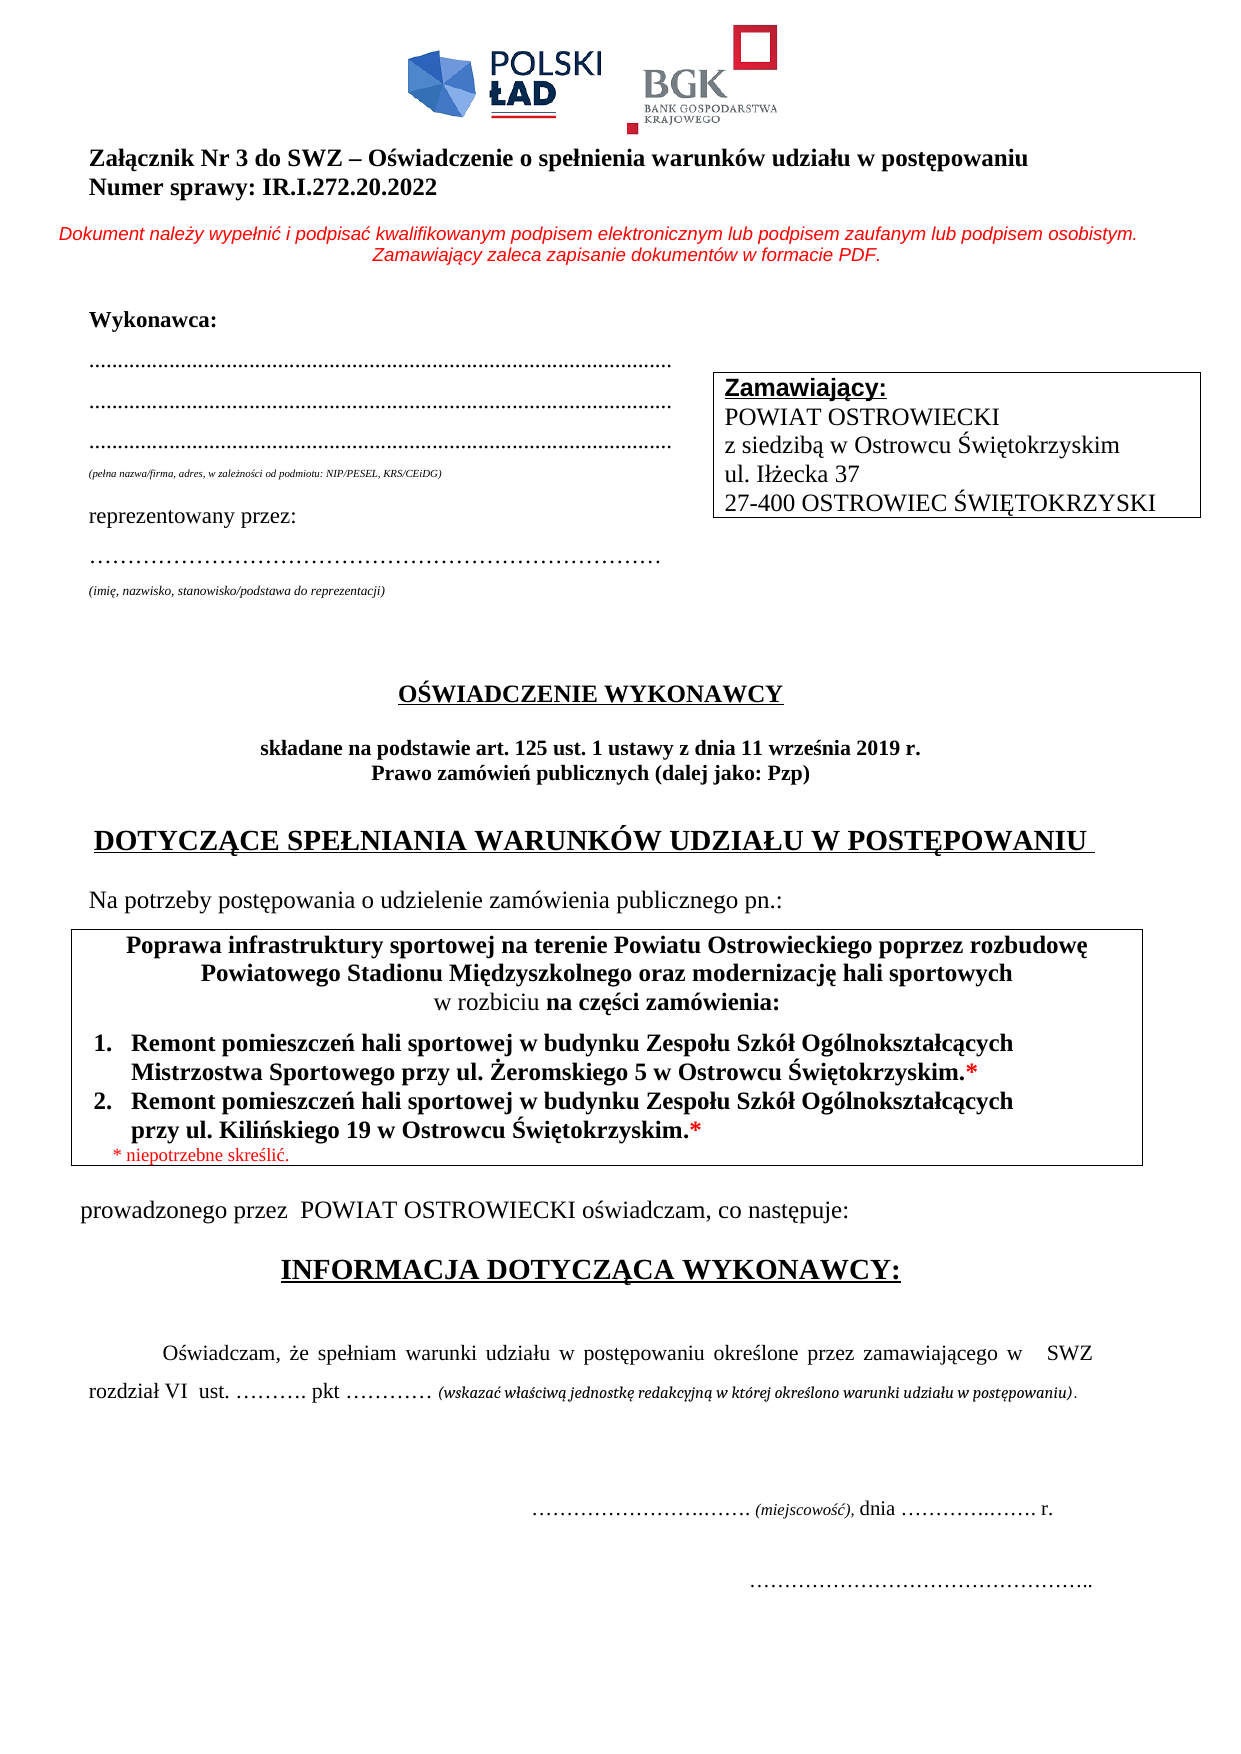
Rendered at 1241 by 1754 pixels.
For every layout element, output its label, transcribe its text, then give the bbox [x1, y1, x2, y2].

text Załącznik Nr 3 do SWZ – Oświadczenie o spełnienia warunków udziału w postępowaniu [89, 143, 1093, 172]
text Numer sprawy: IR.I.272.20.2022 [89, 172, 1093, 201]
text Dokument należy wypełnić i podpisać kwalifikowanym podpisem elektronicznym lub podpisem zaufanym lub podpisem osobistym. Zamawiający zaleca zapisanie dokumentów w formacie PDF. [29, 223, 1167, 266]
text ………………………………………………………………… [89, 542, 1093, 569]
text (pełna nazwa/firma, adres, w zależności od podmiotu: NIP/PESEL, KRS/CEiDG) [89, 468, 713, 489]
text OŚWIADCZENIE WYKONAWCY [89, 679, 1093, 708]
text prowadzonego przez POWIAT OSTROWIECKI oświadczam, co następuje: [74, 1195, 1093, 1223]
text Oświadczam, że spełniam warunki udziału w postępowaniu określone przez zamawiającego w SWZ rozdział VI ust. ………. pkt ………… (wskazać właściwą jednostkę redakcyjną w której określono warunki udziału w postępowaniu). [89, 1340, 1093, 1404]
text …………………….……. (miejscowość), dnia ………….……. r. [89, 1496, 1093, 1520]
text ………………………………………….. [89, 1568, 1093, 1592]
text składane na podstawie art. 125 ust. 1 ustawy z dnia 11 września 2019 r. [89, 734, 1093, 760]
text ...................................................................................................... [89, 347, 1093, 373]
text Wykonawca: [89, 306, 1093, 332]
text Na potrzeby postępowania o udzielenie zamówienia publicznego pn.: [89, 886, 1093, 914]
text reprezentowany przez: [89, 502, 1093, 528]
table_header Zamawiający: POWIAT OSTROWIECKI z siedzibą w Ostrowcu Świętokrzyskim ul. Iłżecka 37 27-400 OSTROWIEC ŚWIĘTOKRZYSKI [714, 373, 1200, 517]
text DOTYCZĄCE SPEŁNIANIA WARUNKÓW UDZIAŁU W POSTĘPOWANIU [89, 823, 1093, 856]
text (imię, nazwisko, stanowisko/podstawa do reprezentacji) [89, 583, 1093, 609]
text ...................................................................................................... [89, 387, 713, 413]
text INFORMACJA DOTYCZĄCA WYKONAWCY: [89, 1252, 1093, 1286]
text Prawo zamówień publicznych (dalej jako: Pzp) [89, 760, 1093, 785]
table_header Poprawa infrastruktury sportowej na terenie Powiatu Ostrowieckiego poprzez rozbudowę Powiatowego Stadionu Międzyszkolnego oraz modernizację hali sportowych w rozbiciu na części zamówienia: Remont pomieszczeń hali sportowej w budynku Zespołu Szkół Ogólnokształcących Mistrzostwa Sportowego przy ul. Żeromskiego 5 w Ostrowcu Świętokrzyskim.* Remont pomieszczeń hali sportowej w budynku Zespołu Szkół Ogólnokształcących przy ul. Kilińskiego 19 w Ostrowcu Świętokrzyskim.* * niepotrzebne skreślić. [72, 930, 1142, 1165]
text ...................................................................................................... [89, 427, 713, 454]
